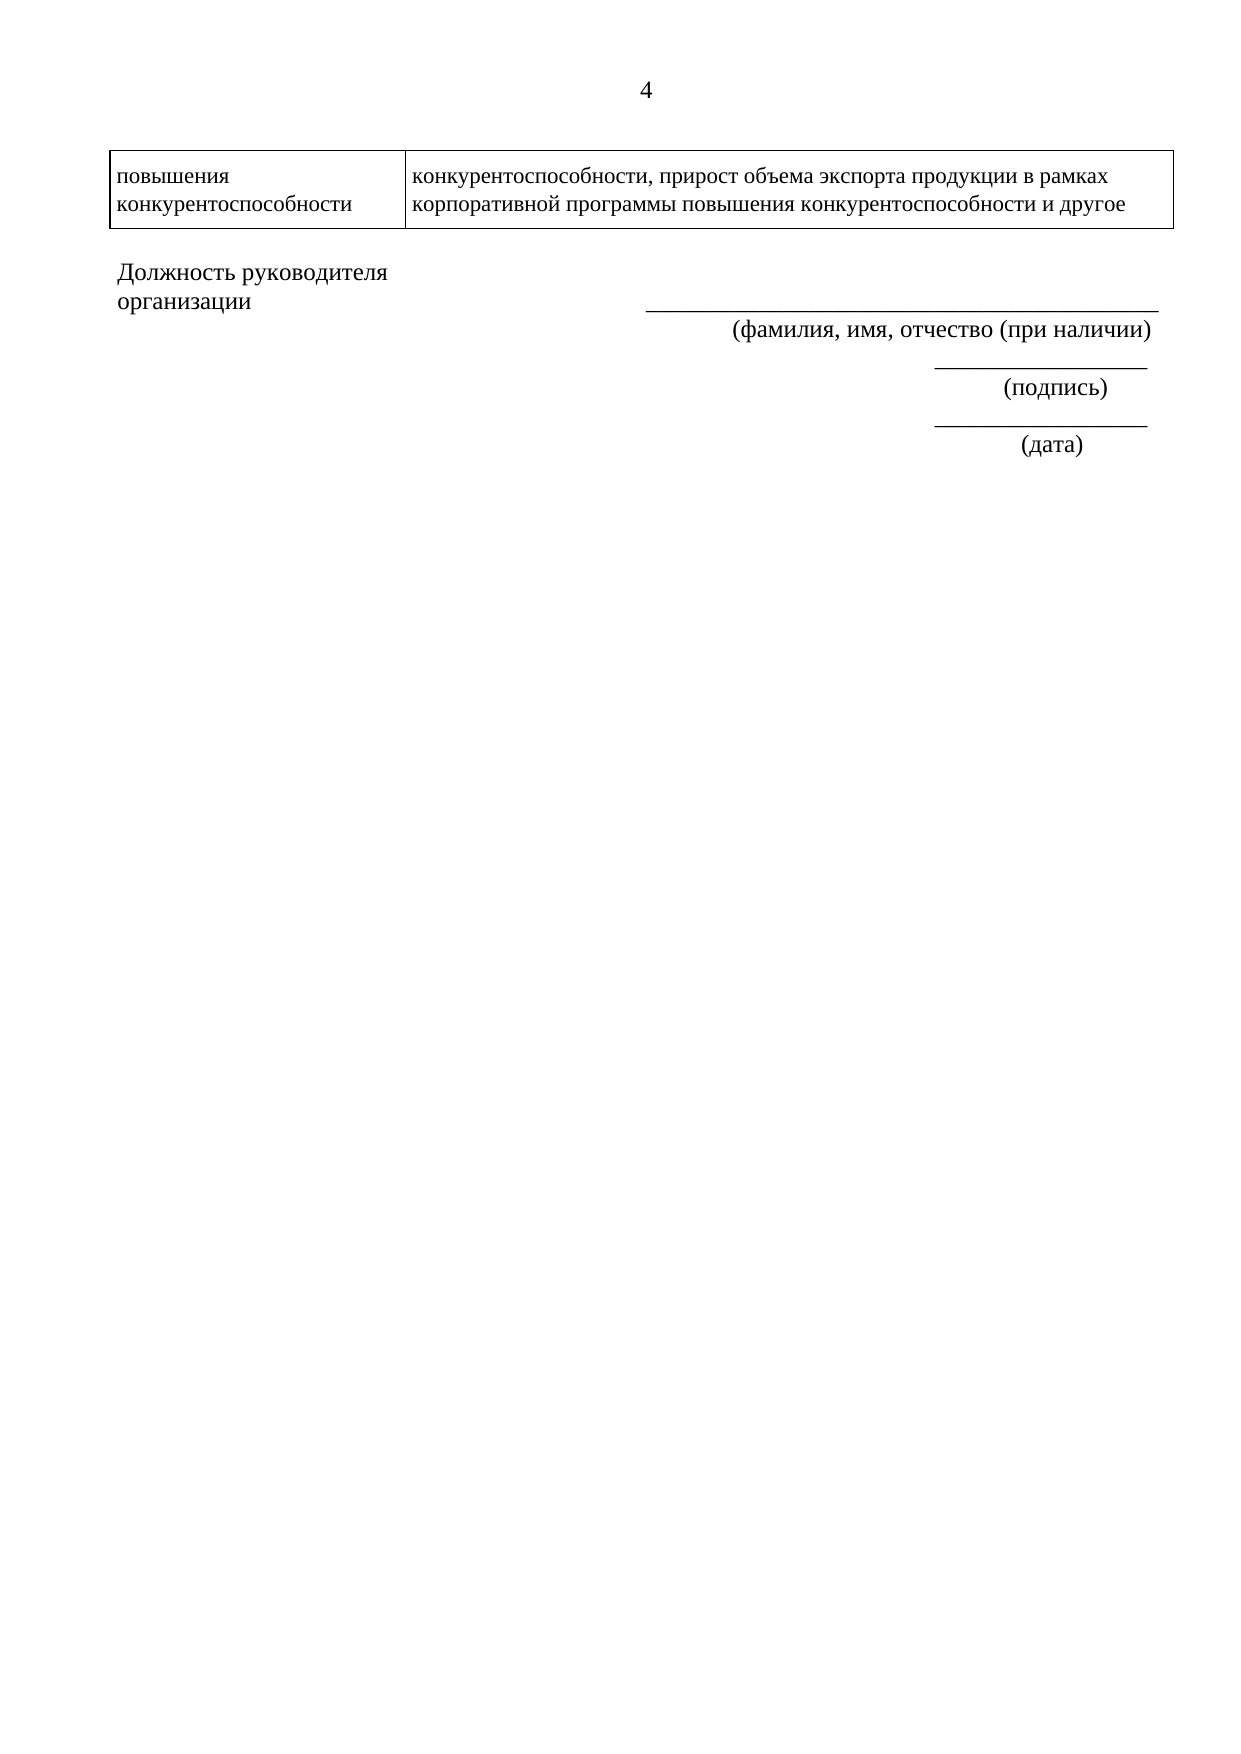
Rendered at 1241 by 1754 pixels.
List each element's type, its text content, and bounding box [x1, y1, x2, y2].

text (фамилия, имя, отчество (при наличии) [117, 314, 1175, 343]
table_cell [111, 151, 405, 228]
text Должность руководителя [117, 257, 1175, 286]
text _________________ [117, 343, 1175, 372]
text (дата) [117, 429, 1175, 458]
text _________________ [117, 401, 1175, 429]
text организации _________________________________________ [117, 286, 1175, 314]
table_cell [406, 151, 1173, 228]
text (подпись) [117, 372, 1175, 401]
